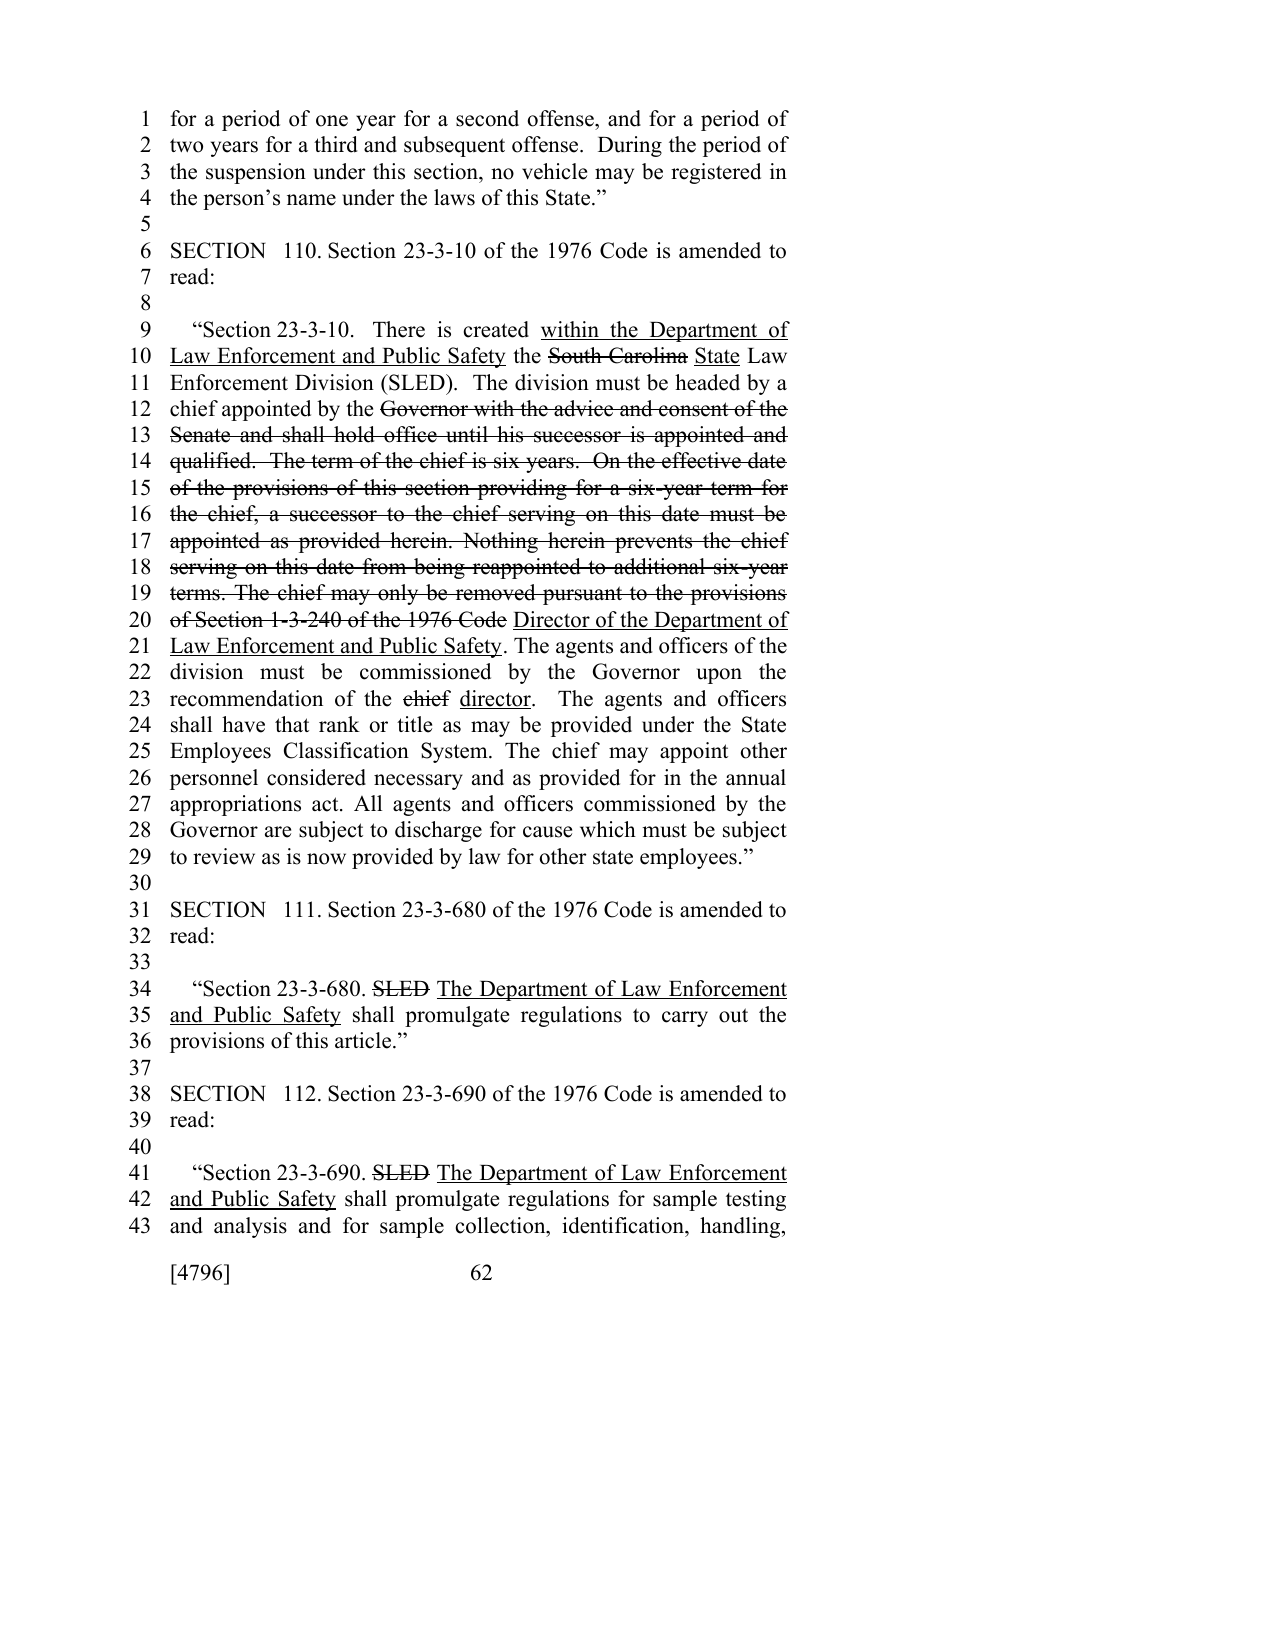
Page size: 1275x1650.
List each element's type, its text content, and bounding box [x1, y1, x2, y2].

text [169, 105, 787, 210]
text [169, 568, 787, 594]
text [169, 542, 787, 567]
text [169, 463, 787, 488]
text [169, 1159, 787, 1238]
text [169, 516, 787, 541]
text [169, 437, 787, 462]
text “Section 23-3-10. There is created within the Department of Law Enforcement and Public Safety the South Carolina State Law Enforcement Division (SLED). The division must be headed by a chief appointed by the Governor with the advice and consent of the Senate and shall hold office until his successor is appointed and qualified. The term of the chief is six years. On the effective date of the provisions of this section providing for a six-year term for the chief, a successor to the chief serving on this date must be appointed as provided herein. Nothing herein prevents the chief serving on this date from being reappointed to additional six-year terms. The chief may only be removed pursuant to the provisions of Section 1-3-240 of the 1976 Code Director of the Department of Law Enforcement and Public Safety. The agents and officers of the division must be commissioned by the Governor upon the recommendation of the chief director. The agents and officers shall have that rank or title as may be provided under the State Employees Classification System. The chief may appoint other personnel considered necessary and as provided for in the annual appropriations act. All agents and officers commissioned by the Governor are subject to discharge for cause which must be subject to review as is now provided by law for other state employees.” [169, 595, 787, 869]
text SECTION 111. Section 23-3-680 of the 1976 Code is amended to read: [169, 896, 787, 948]
text SECTION 110. Section 23-3-10 of the 1976 Code is amended to read: [169, 237, 787, 289]
text SECTION 112. Section 23-3-690 of the 1976 Code is amended to read: [169, 1080, 787, 1133]
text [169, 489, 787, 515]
text “Section 23-3-680. SLED The Department of Law Enforcement and Public Safety shall promulgate regulations to carry out the provisions of this article.” [169, 975, 787, 1054]
